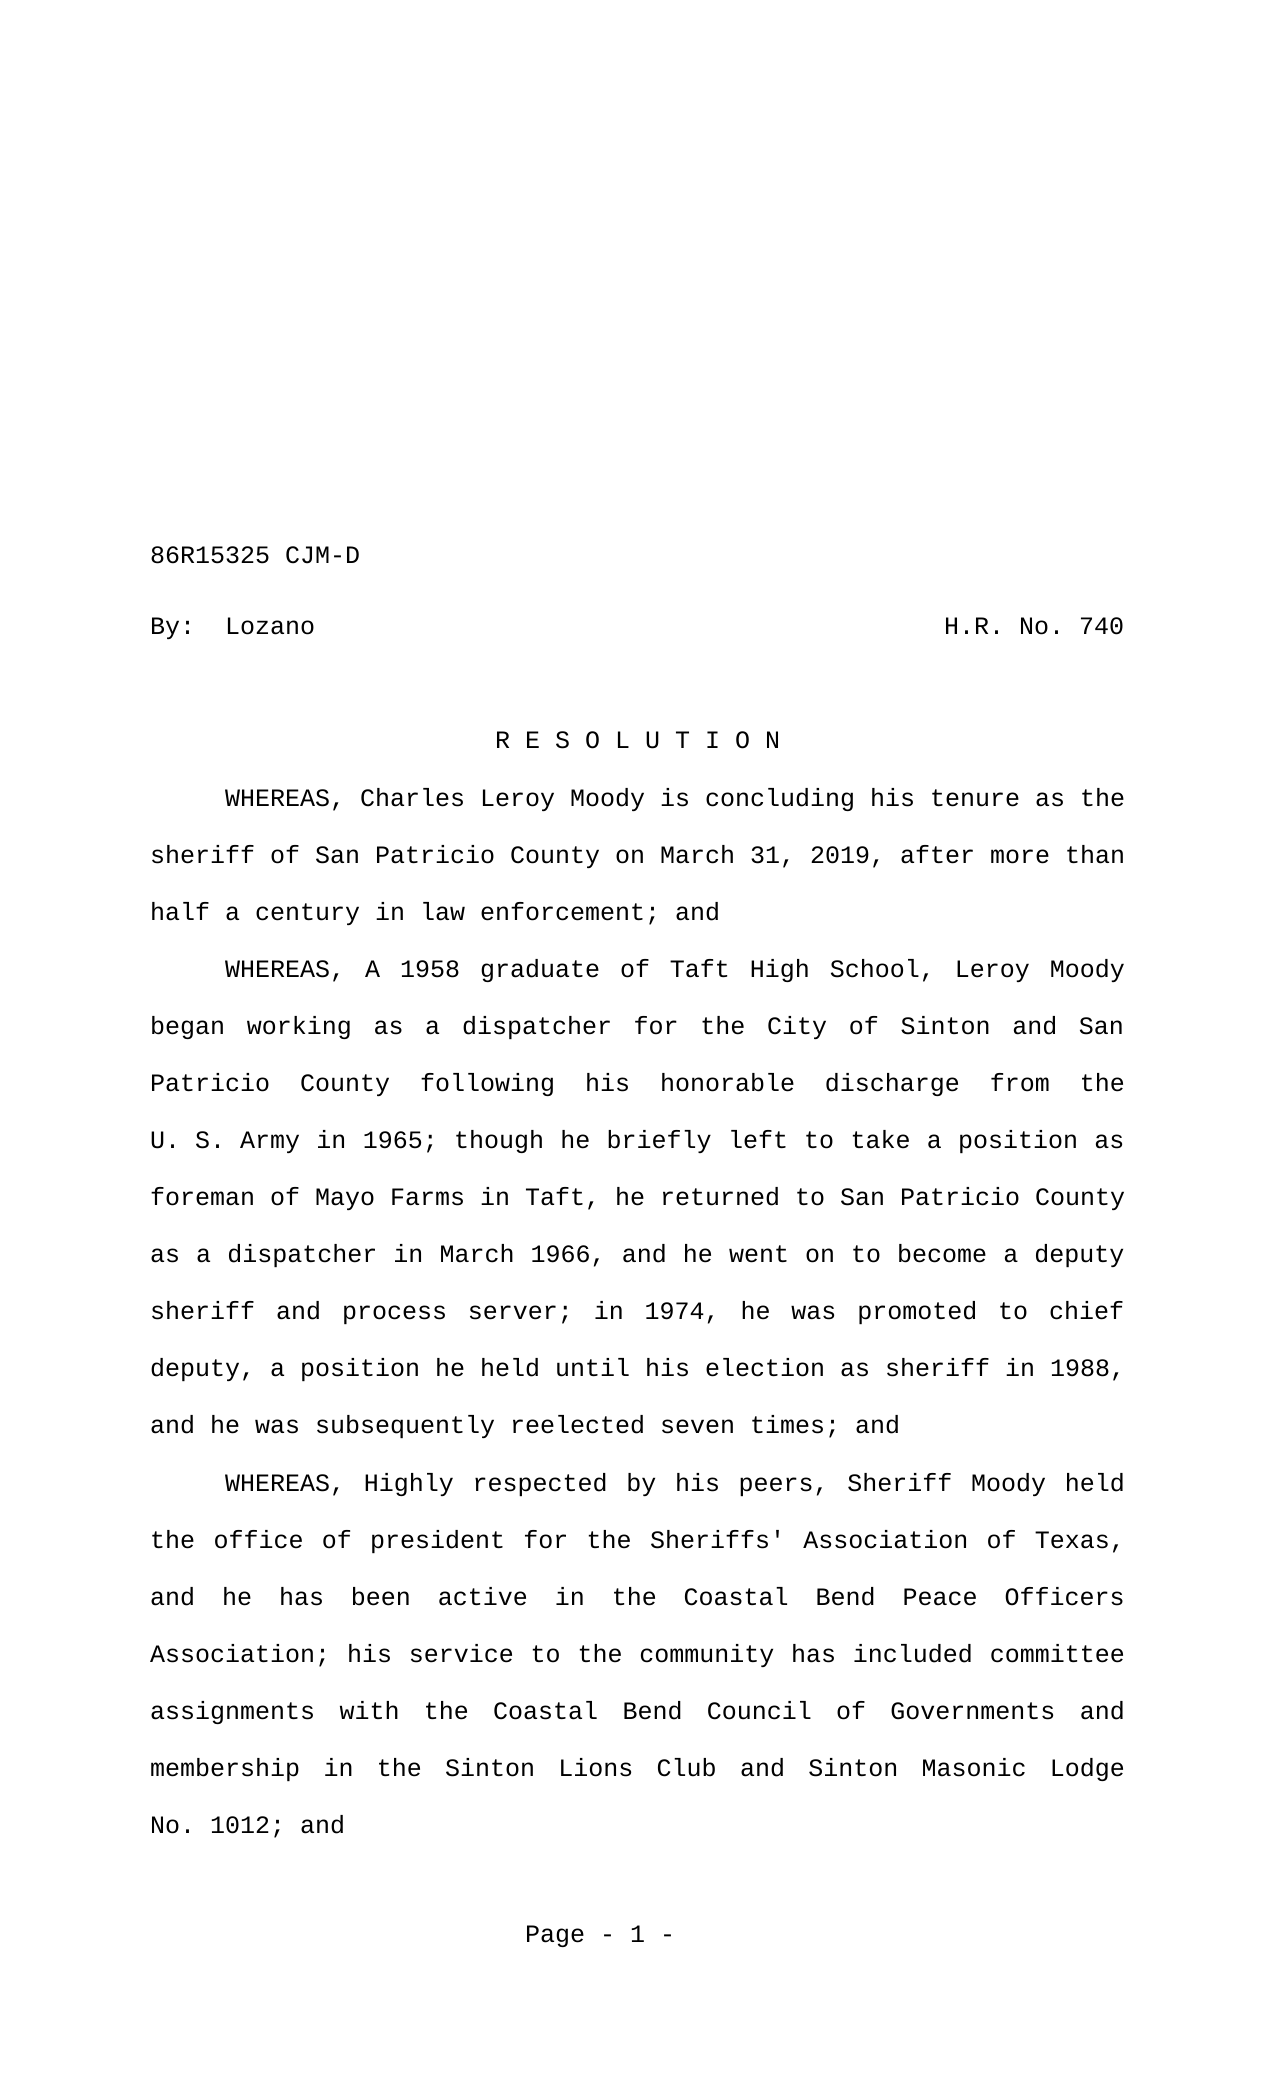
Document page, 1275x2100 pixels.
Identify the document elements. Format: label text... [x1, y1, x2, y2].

text 86R15325 CJM-D [150, 542, 1125, 571]
text WHEREAS, A 1958 graduate of Taft High School, Leroy Moody began working as a dispatcher for the City of Sinton and San Patricio County following his honorable discharge from the U. S. Army in 1965; though he briefly left to take a position as foreman of Mayo Farms in Taft, he returned to San Patricio County as a dispatcher in March 1966, and he went on to become a deputy sheriff and process server; in 1974, he was promoted to chief deputy, a position he held until his election as sheriff in 1988, and he was subsequently reelected seven times; and [150, 956, 1125, 1441]
text WHEREAS, Highly respected by his peers, Sheriff Moody held the office of president for the Sheriffs' Association of Texas, and he has been active in the Coastal Bend Peace Officers Association; his service to the community has included committee assignments with the Coastal Bend Council of Governments and membership in the Sinton Lions Club and Sinton Masonic Lodge No. 1012; and [150, 1470, 1125, 1841]
text WHEREAS, Charles Leroy Moody is concluding his tenure as the sheriff of San Patricio County on March 31, 2019, after more than half a century in law enforcement; and [150, 785, 1125, 928]
text By: Lozano H.R. No. 740 [150, 614, 1125, 642]
text R E S O L U T I O N [150, 728, 1125, 756]
